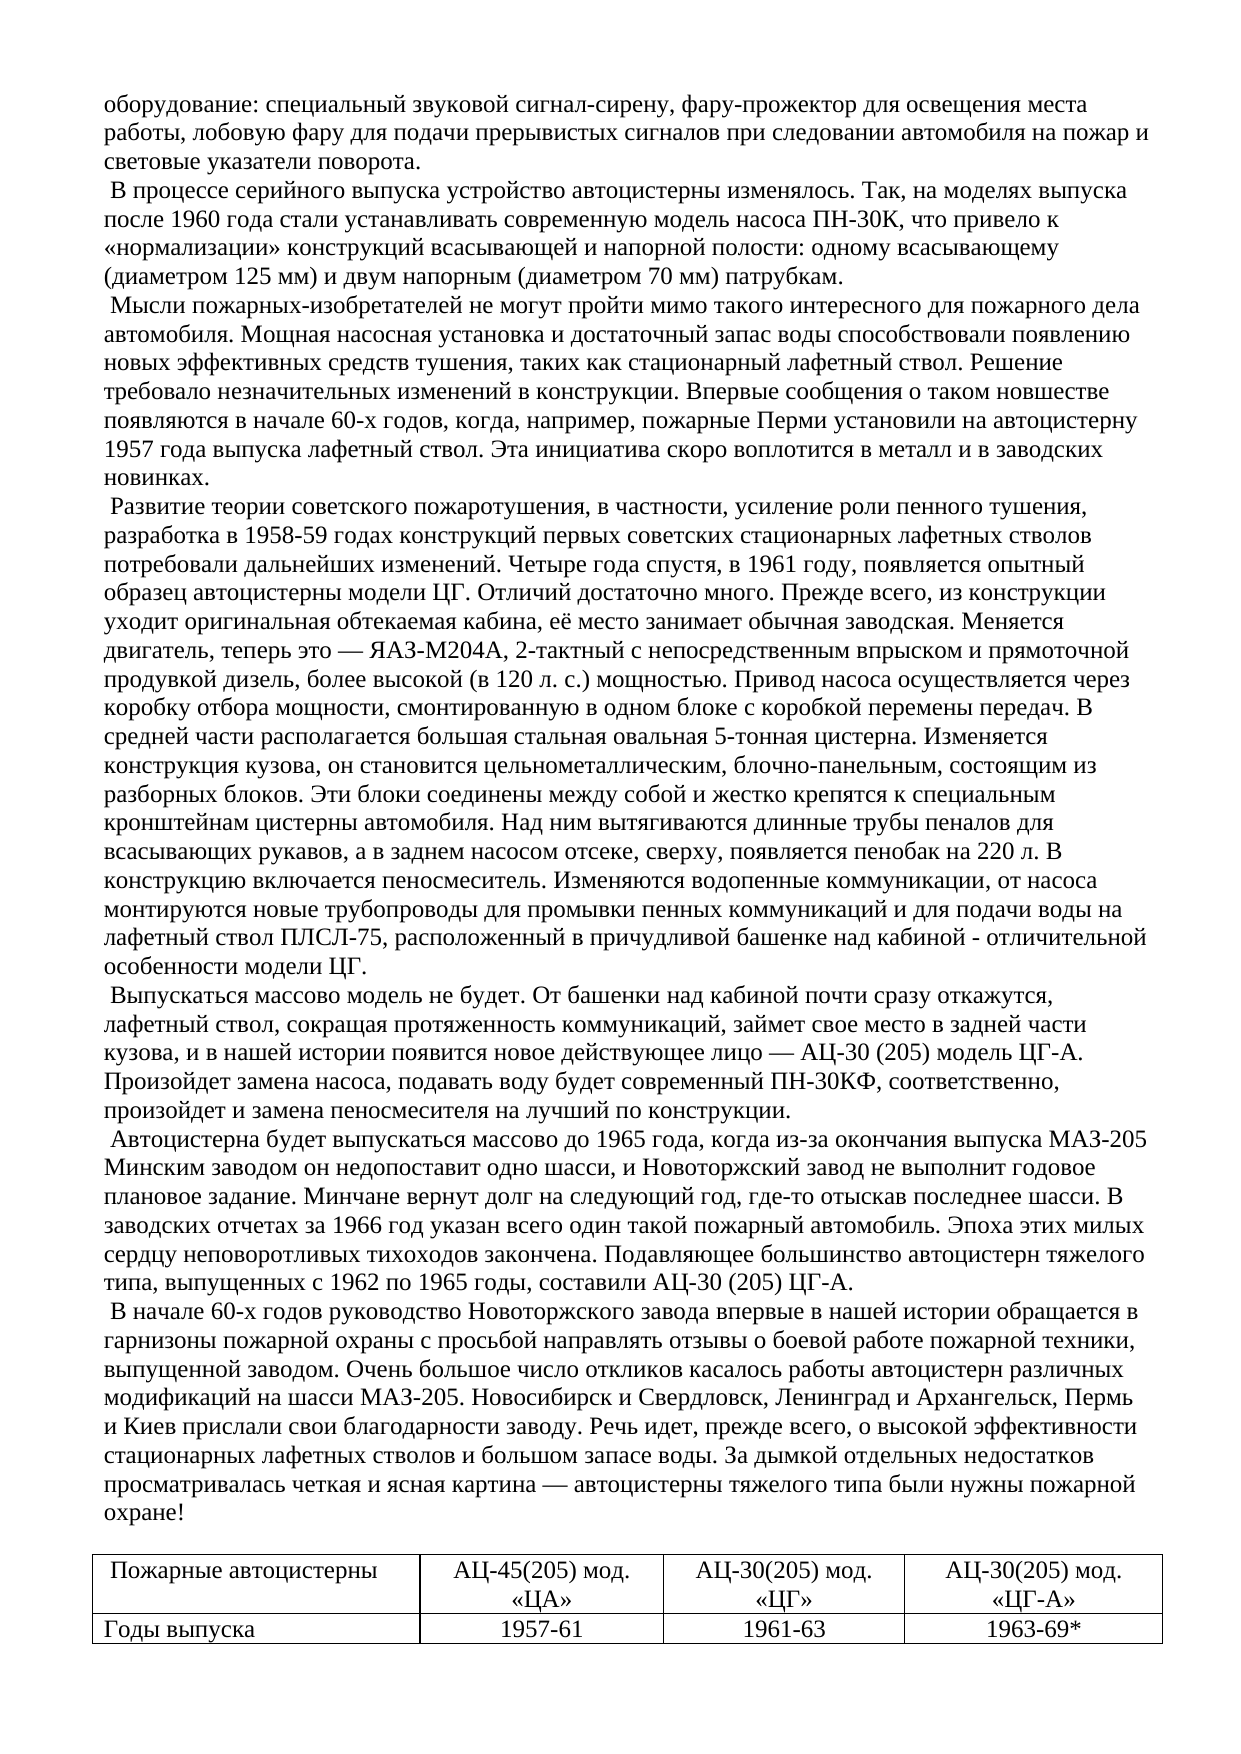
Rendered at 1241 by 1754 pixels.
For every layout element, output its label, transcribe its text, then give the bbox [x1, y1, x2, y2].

text Мысли пожарных-изобретателей не могут пройти мимо такого интересного для пожарного дела автомобиля. Мощная насосная установка и достаточный запас воды способствовали появлению новых эффективных средств тушения, таких как стационарный лафетный ствол. Решение требовало незначительных изменений в конструкции. Впервые сообщения о таком новшестве появляются в начале 60-х годов, когда, например, пожарные Перми установили на автоцистерну 1957 года выпуска лафетный ствол. Эта инициатива скоро воплотится в металл и в заводских новинках. [103, 290, 1152, 491]
table_cell 1957-61 [421, 1614, 663, 1642]
text Автоцистерна будет выпускаться массово до 1965 года, когда из-за окончания выпуска МАЗ-205 Минским заводом он недопоставит одно шасси, и Новоторжский завод не выполнит годовое плановое задание. Минчане вернут долг на следующий год, где-то отыскав последнее шасси. В заводских отчетах за 1966 год указан всего один такой пожарный автомобиль. Эпоха этих милых сердцу неповоротливых тихоходов закончена. Подавляющее большинство автоцистерн тяжелого типа, выпущенных с 1962 по 1965 годы, составили АЦ-30 (205) ЦГ-А. [103, 1124, 1152, 1296]
table_cell Годы выпуска [93, 1614, 419, 1642]
text Выпускаться массово модель не будет. От башенки над кабиной почти сразу откажутся, лафетный ствол, сокращая протяженность коммуникаций, займет свое место в задней части кузова, и в нашей истории появится новое действующее лицо — АЦ-30 (205) модель ЦГ-А. Произойдет замена насоса, подавать воду будет современный ПН-30КФ, соответственно, произойдет и замена пеносмесителя на лучший по конструкции. [103, 980, 1152, 1124]
table_header АЦ-30(205) мод. «ЦГ-А» [905, 1555, 1162, 1613]
table_header Пожарные автоцистерны [93, 1555, 419, 1613]
table_header АЦ-45(205) мод. «ЦА» [421, 1555, 663, 1613]
table_cell 1963-69* [905, 1614, 1162, 1642]
table_header АЦ-30(205) мод. «ЦГ» [664, 1555, 904, 1613]
text Развитие теории советского пожаротушения, в частности, усиление роли пенного тушения, разработка в 1958-59 годах конструкций первых советских стационарных лафетных стволов потребовали дальнейших изменений. Четыре года спустя, в 1961 году, появляется опытный образец автоцистерны модели ЦГ. Отличий достаточно много. Прежде всего, из конструкции уходит оригинальная обтекаемая кабина, её место занимает обычная заводская. Меняется двигатель, теперь это — ЯАЗ-М204А, 2-тактный с непосредственным впрыском и прямоточной продувкой дизель, более высокой (в 120 л. с.) мощностью. Привод насоса осуществляется через коробку отбора мощности, смонтированную в одном блоке с коробкой перемены передач. В средней части располагается большая стальная овальная 5-тонная цистерна. Изменяется конструкция кузова, он становится цельнометаллическим, блочно-панельным, состоящим из разборных блоков. Эти блоки соединены между собой и жестко крепятся к специальным кронштейнам цистерны автомобиля. Над ним вытягиваются длинные трубы пеналов для всасывающих рукавов, а в заднем насосом отсеке, сверху, появляется пенобак на 220 л. В конструкцию включается пеносмеситель. Изменяются водопенные коммуникации, от насоса монтируются новые трубопроводы для промывки пенных коммуникаций и для подачи воды на лафетный ствол ПЛСЛ-75, расположенный в причудливой башенке над кабиной - отличительной особенности модели ЦГ. [103, 491, 1152, 980]
table_cell 1961-63 [664, 1614, 904, 1642]
text В начале 60-х годов руководство Новоторжского завода впервые в нашей истории обращается в гарнизоны пожарной охраны с просьбой направлять отзывы о боевой работе пожарной техники, выпущенной заводом. Очень большое число откликов касалось работы автоцистерн различных модификаций на шасси МАЗ-205. Новосибирск и Свердловск, Ленинград и Архангельск, Пермь и Киев прислали свои благодарности заводу. Речь идет, прежде всего, о высокой эффективности стационарных лафетных стволов и большом запасе воды. За дымкой отдельных недостатков просматривалась четкая и ясная картина — автоцистерны тяжелого типа были нужны пожарной охране! [103, 1296, 1152, 1526]
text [103, 89, 1152, 175]
text В процессе серийного выпуска устройство автоцистерны изменялось. Так, на моделях выпуска после 1960 года стали устанавливать современную модель насоса ПН-30К, что привело к «нормализации» конструкций всасывающей и напорной полости: одному всасывающему (диаметром 125 мм) и двум напорным (диаметром 70 мм) патрубкам. [103, 175, 1152, 290]
